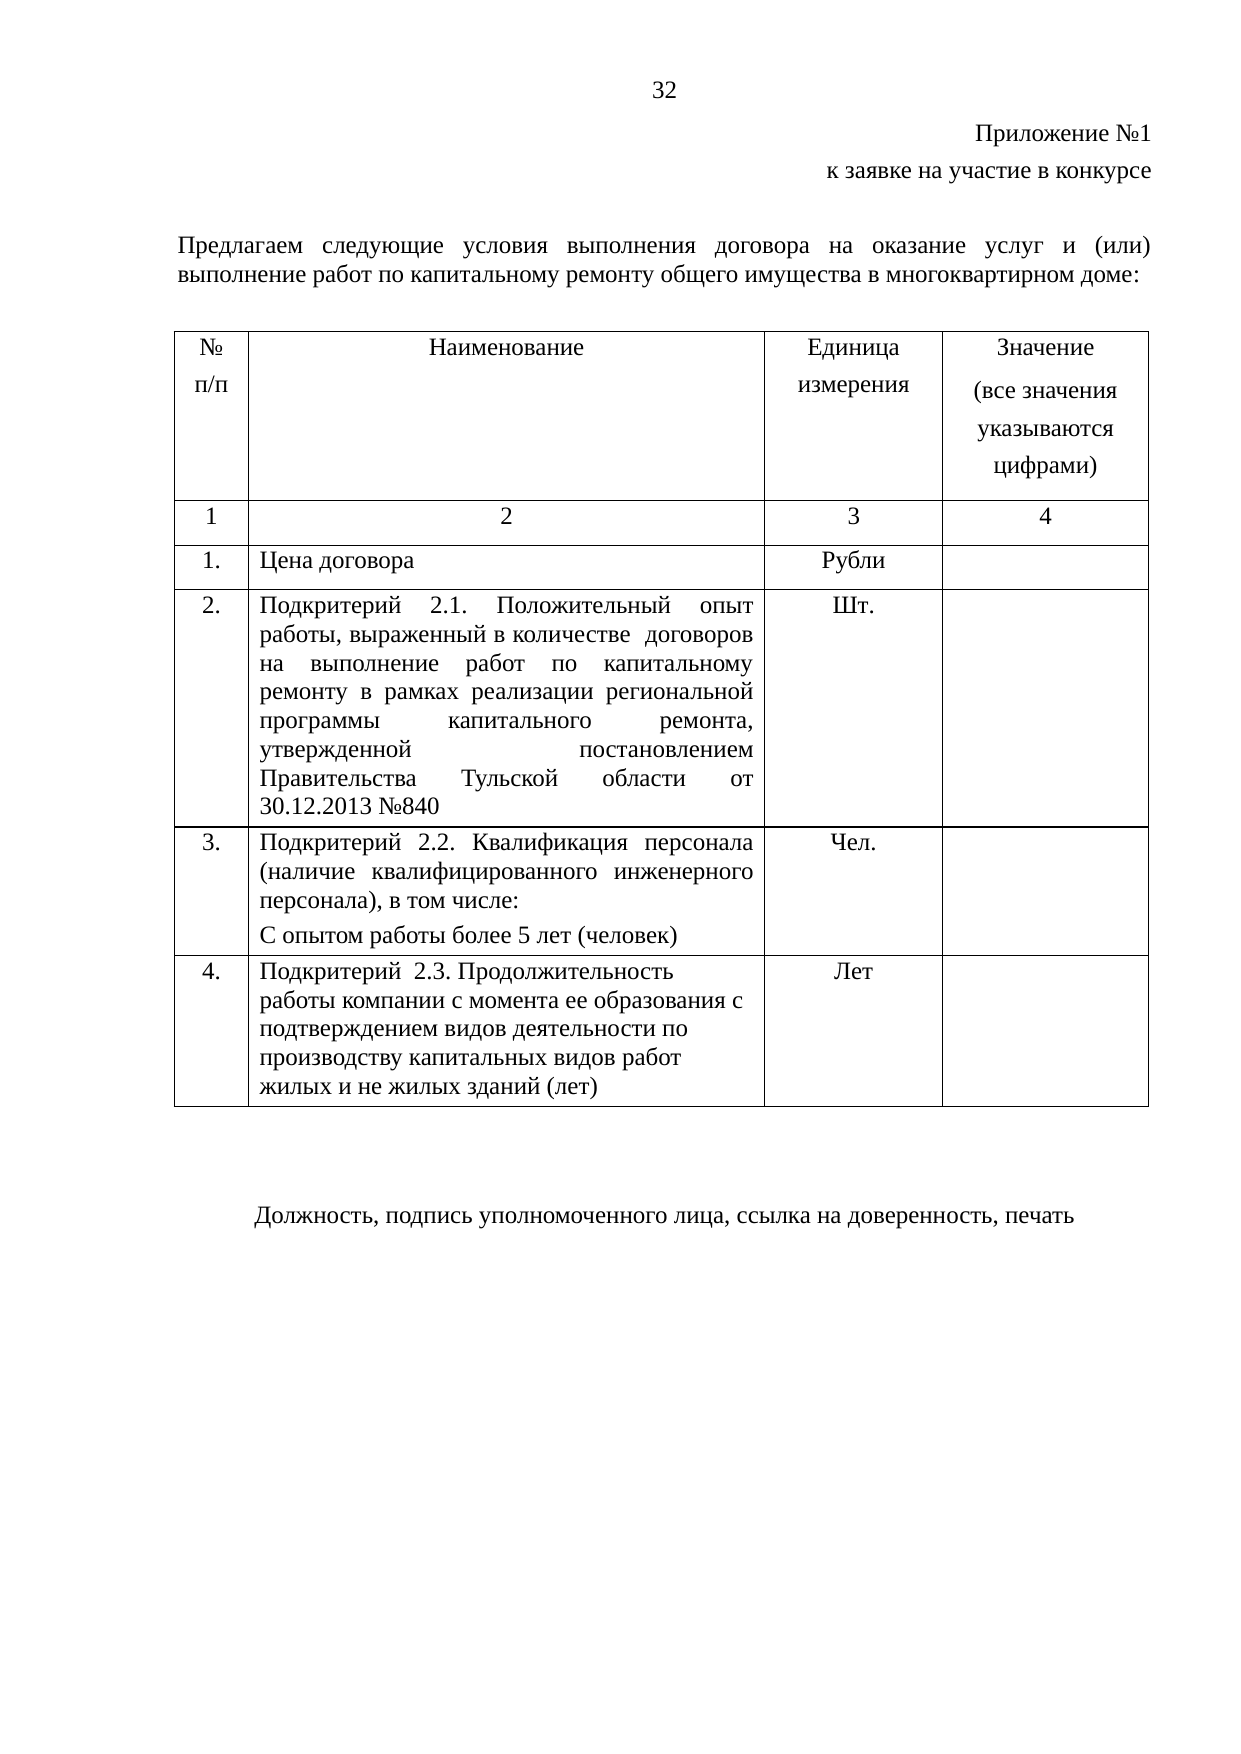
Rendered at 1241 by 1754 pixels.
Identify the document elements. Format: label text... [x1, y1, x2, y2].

table_cell 1 [175, 501, 248, 544]
table_cell Подкритерий 2.3. Продолжительность работы компании с момента ее образования с подтверждением видов деятельности по производству капитальных видов работ жилых и не жилых зданий (лет) [249, 956, 764, 1106]
table_cell Шт. [765, 590, 942, 826]
table_cell 4. [175, 956, 248, 1106]
table_header Значение (все значения указываются цифрами) [943, 332, 1148, 500]
table_cell Чел. [765, 828, 942, 955]
list Предлагаем следующие условия выполнения договора на оказание услуг и (или) выполнение работ по капитальному ремонту общего имущества в многоквартирном доме: [177, 230, 1152, 287]
table_cell 4 [943, 501, 1148, 544]
table_cell [943, 828, 1148, 955]
table_cell Подкритерий 2.1. Положительный опыт работы, выраженный в количестве договоров на выполнение работ по капитальному ремонту в рамках реализации региональной программы капитального ремонта, утвержденной постановлением Правительства Тульской области от 30.12.2013 №840 [249, 590, 764, 826]
table_cell Лет [765, 956, 942, 1106]
table_cell [943, 956, 1148, 1106]
table_cell Цена договора [249, 546, 764, 589]
table_cell [943, 590, 1148, 826]
table_cell Подкритерий 2.2. Квалификация персонала (наличие квалифицированного инженерного персонала), в том числе: С опытом работы более 5 лет (человек) [249, 828, 764, 955]
table_cell 3 [765, 501, 942, 544]
list к заявке на участие в конкурсе [177, 155, 1152, 184]
table_cell [943, 546, 1148, 589]
text Должность, подпись уполномоченного лица, ссылка на доверенность, печать [177, 1200, 1152, 1229]
table_cell Рубли [765, 546, 942, 589]
table_cell 2 [249, 501, 764, 544]
table_cell 2. [175, 590, 248, 826]
table_header Единица измерения [765, 332, 942, 500]
table_header Наименование [249, 332, 764, 500]
list Приложение №1 [177, 118, 1152, 147]
table_header № п/п [175, 332, 248, 500]
table_cell 1. [175, 546, 248, 589]
table_cell 3. [175, 828, 248, 955]
